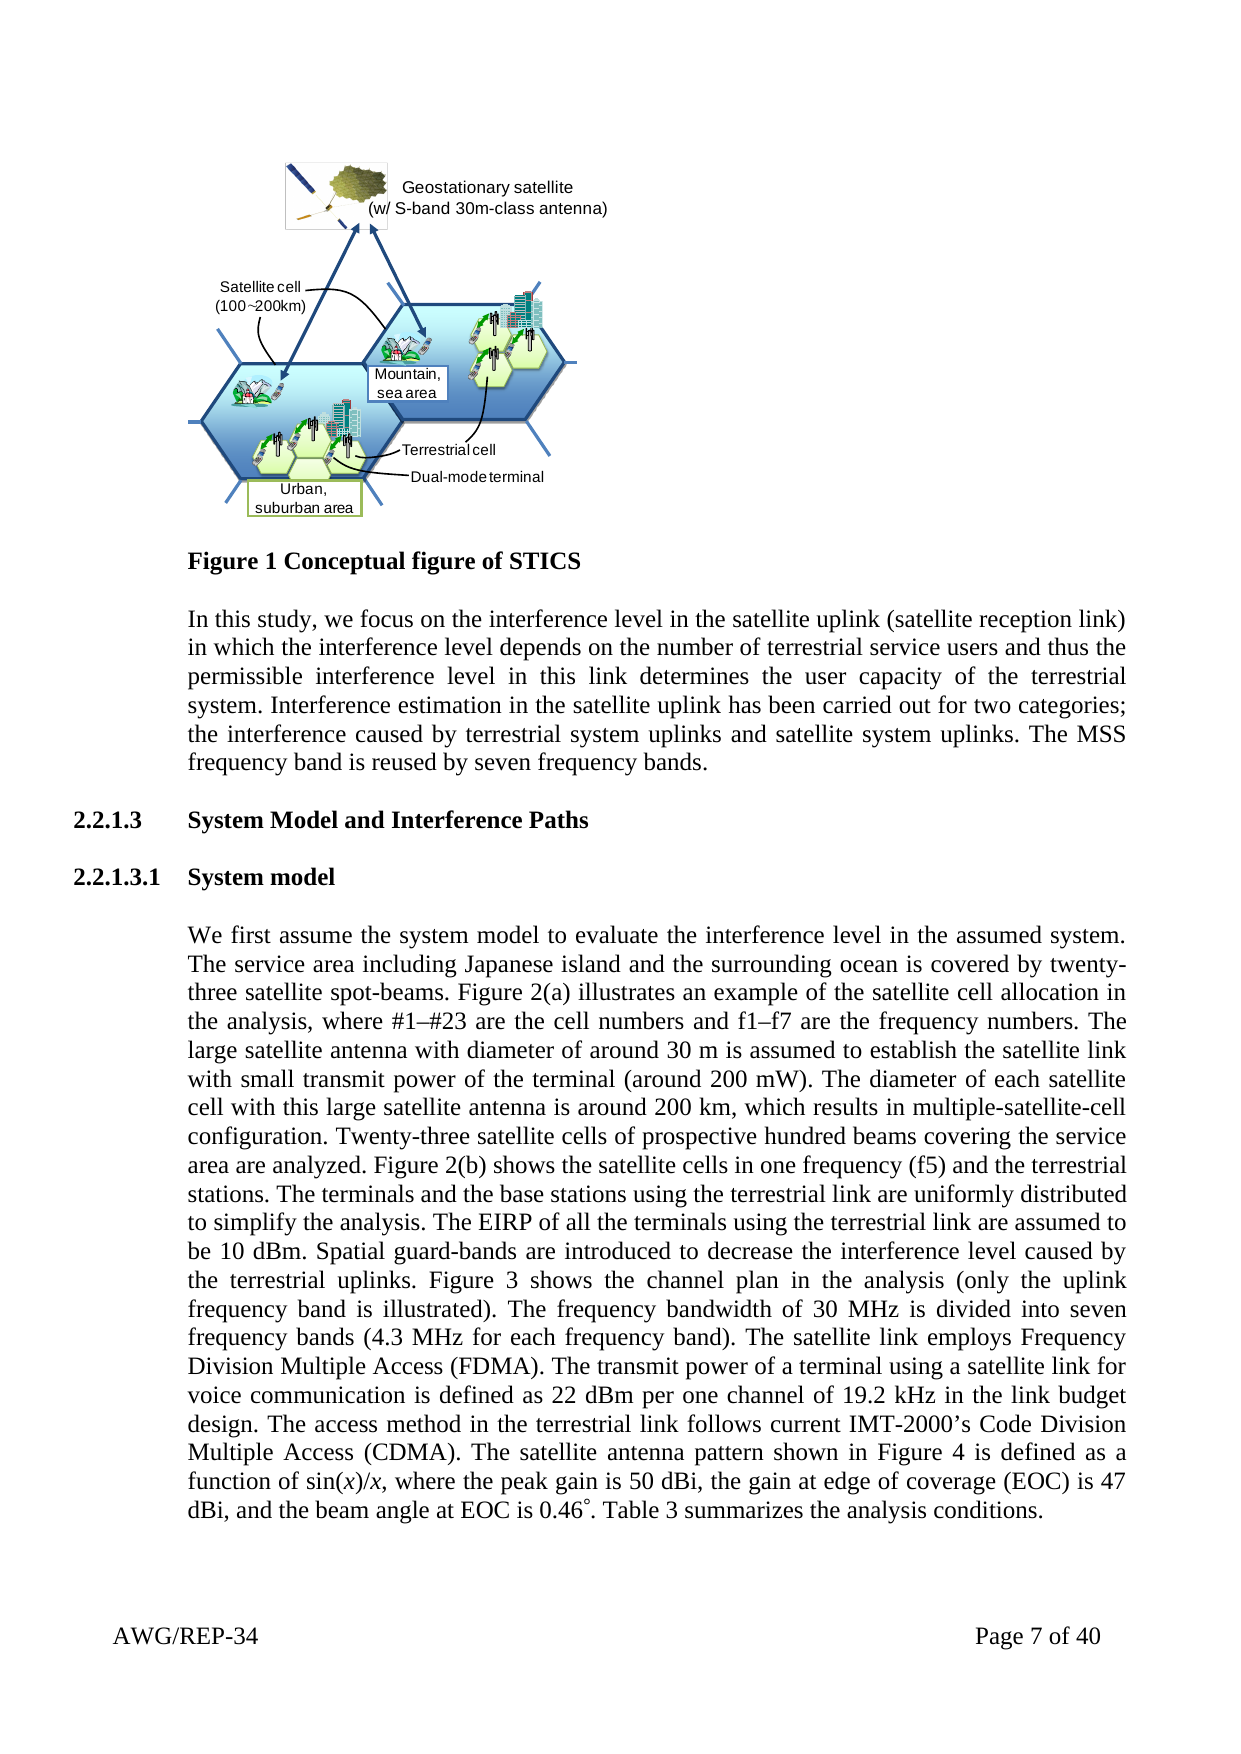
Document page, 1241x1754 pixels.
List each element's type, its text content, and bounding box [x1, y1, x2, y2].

text We first assume the system model to evaluate the interference level in the assumed system. The service area including Japanese island and the surrounding ocean is covered by twenty-three satellite spot-beams. Figure 2(a) illustrates an example of the satellite cell allocation in the analysis, where #1–#23 are the cell numbers and f1–f7 are the frequency numbers. The large satellite antenna with diameter of around 30 m is assumed to establish the satellite link with small transmit power of the terminal (around 200 mW). The diameter of each satellite cell with this large satellite antenna is around 200 km, which results in multiple-satellite-cell configuration. Twenty-three satellite cells of prospective hundred beams covering the service area are analyzed. Figure 2(b) shows the satellite cells in one frequency (f5) and the terrestrial stations. The terminals and the base stations using the terrestrial link are uniformly distributed to simplify the analysis. The EIRP of all the terminals using the terrestrial link are assumed to be 10 dBm. Spatial guard-bands are introduced to decrease the interference level caused by the terrestrial uplinks. Figure 3 shows the channel plan in the analysis (only the uplink frequency band is illustrated). The frequency bandwidth of 30 MHz is divided into seven frequency bands (4.3 MHz for each frequency band). The satellite link employs Frequency Division Multiple Access (FDMA). The transmit power of a terminal using a satellite link for voice communication is defined as 22 dBm per one channel of 19.2 kHz in the link budget design. The access method in the terrestrial link follows current IMT-2000’s Code Division Multiple Access (CDMA). The satellite antenna pattern shown in Figure 4 is defined as a function of sin(x)/x, where the peak gain is 50 dBi, the gain at edge of coverage (EOC) is 47 dBi, and the beam angle at EOC is 0.46. Table 3 summarizes the analysis conditions. [187, 920, 1128, 1524]
text System model [73, 862, 1128, 891]
text System Model and Interference Paths [73, 805, 1128, 834]
text In this study, we focus on the interference level in the satellite uplink (satellite reception link) in which the interference level depends on the number of terrestrial service users and thus the permissible interference level in this link determines the user capacity of the terrestrial system. Interference estimation in the satellite uplink has been carried out for two categories; the interference caused by terrestrial system uplinks and satellite system uplinks. The MSS frequency band is reused by seven frequency bands. [187, 604, 1128, 776]
text Figure 1 Conceptual figure of STICS [187, 546, 1128, 575]
